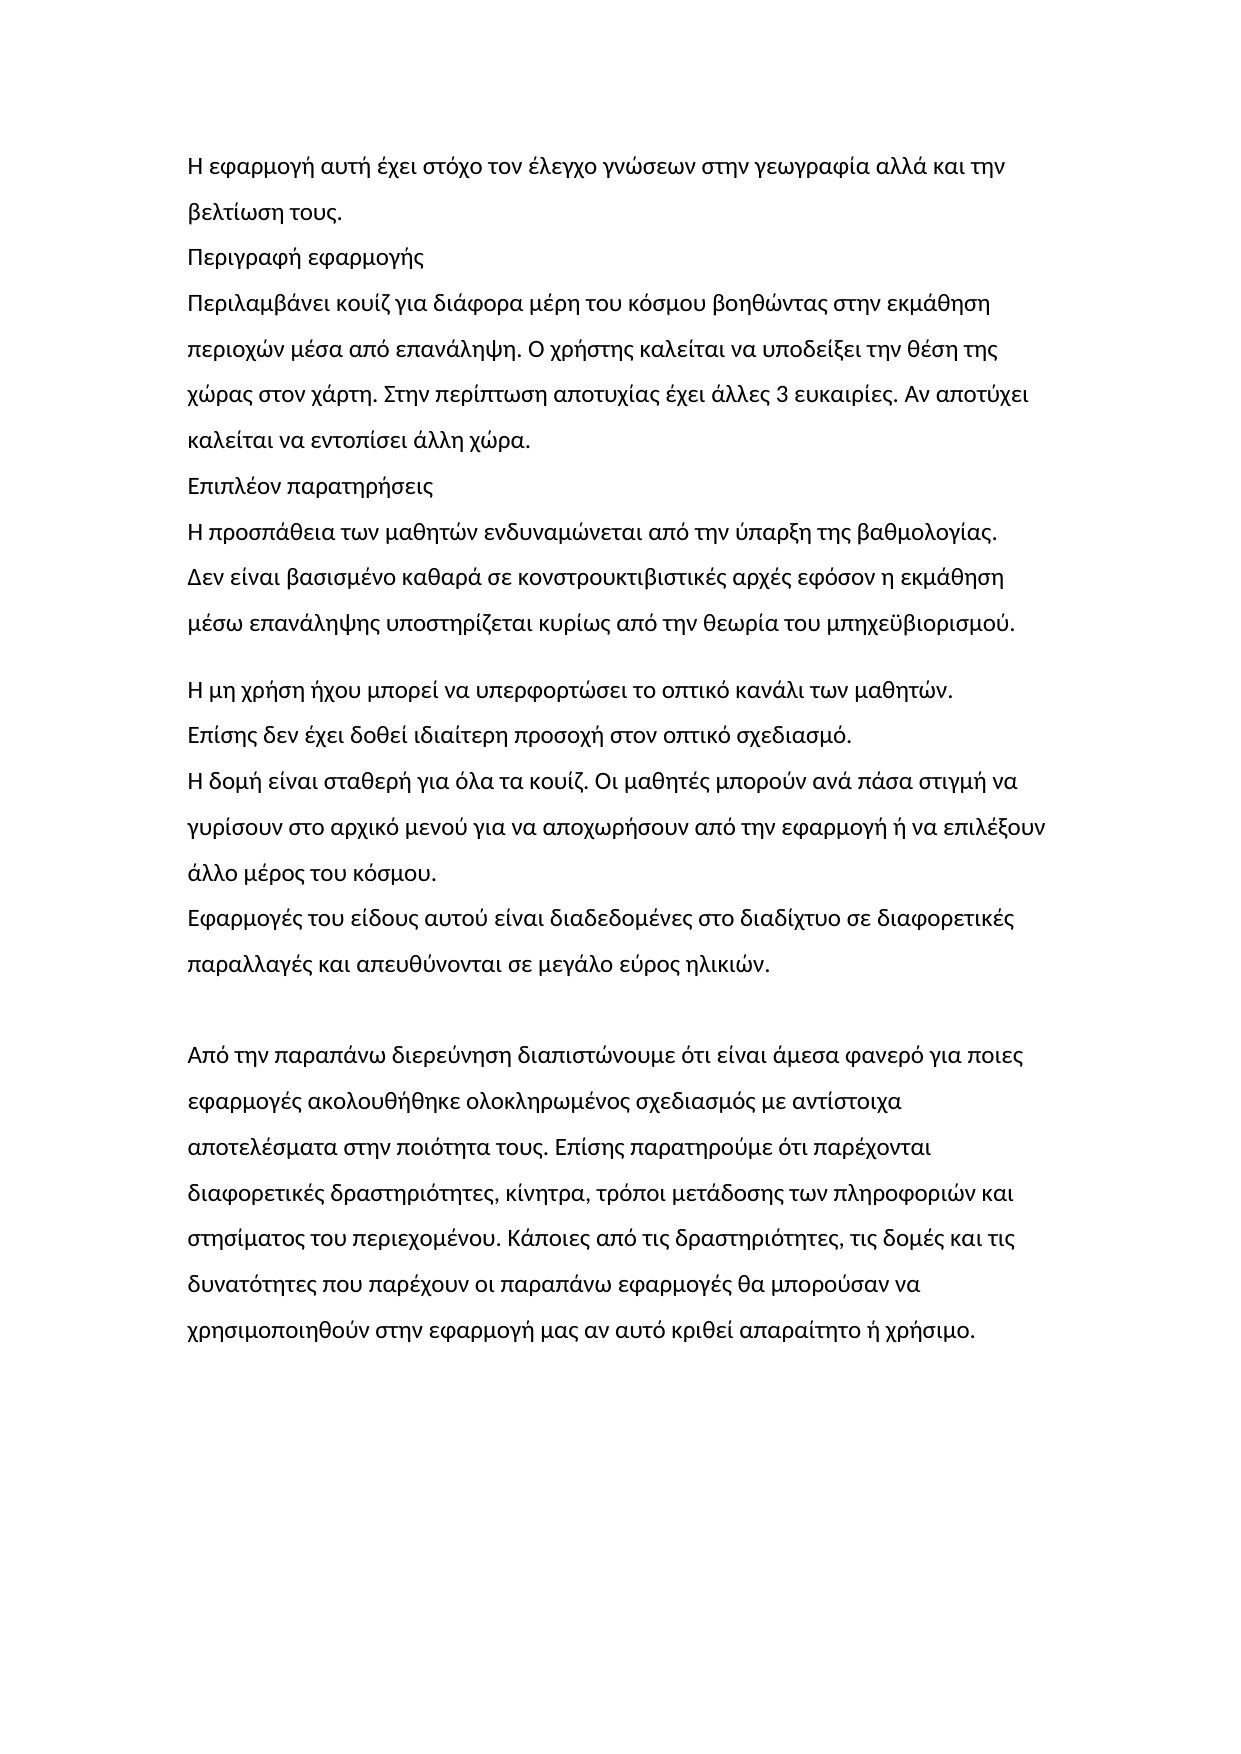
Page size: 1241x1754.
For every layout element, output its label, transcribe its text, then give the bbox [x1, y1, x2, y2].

text Η μη χρήση ήχου μπορεί να υπερφορτώσει το οπτικό κανάλι των μαθητών. Επίσης δεν έχει δοθεί ιδιαίτερη προσοχή στον οπτικό σχεδιασμό. Η δομή είναι σταθερή για όλα τα κουίζ. Οι μαθητές μπορούν ανά πάσα στιγμή να γυρίσουν στο αρχικό μενού για να αποχωρήσουν από την εφαρμογή ή να επιλέξουν άλλο μέρος του κόσμου. Εφαρμογές του είδους αυτού είναι διαδεδομένες στο διαδίχτυο σε διαφορετικές παραλλαγές και απευθύνονται σε μεγάλο εύρος ηλικιών. Από την παραπάνω διερεύνηση διαπιστώνουμε ότι είναι άμεσα φανερό για ποιες εφαρμογές ακολουθήθηκε ολοκληρωμένος σχεδιασμός με αντίστοιχα αποτελέσματα στην ποιότητα τους. Επίσης παρατηρούμε ότι παρέχονται διαφορετικές δραστηριότητες, κίνητρα, τρόποι μετάδοσης των πληροφοριών και στησίματος του περιεχομένου. Κάποιες από τις δραστηριότητες, τις δομές και τις δυνατότητες που παρέχουν οι παραπάνω εφαρμογές θα μπορούσαν να χρησιμοποιηθούν στην εφαρμογή μας αν αυτό κριθεί απαραίτητο ή χρήσιμο. [187, 674, 1053, 1344]
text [187, 150, 1053, 638]
